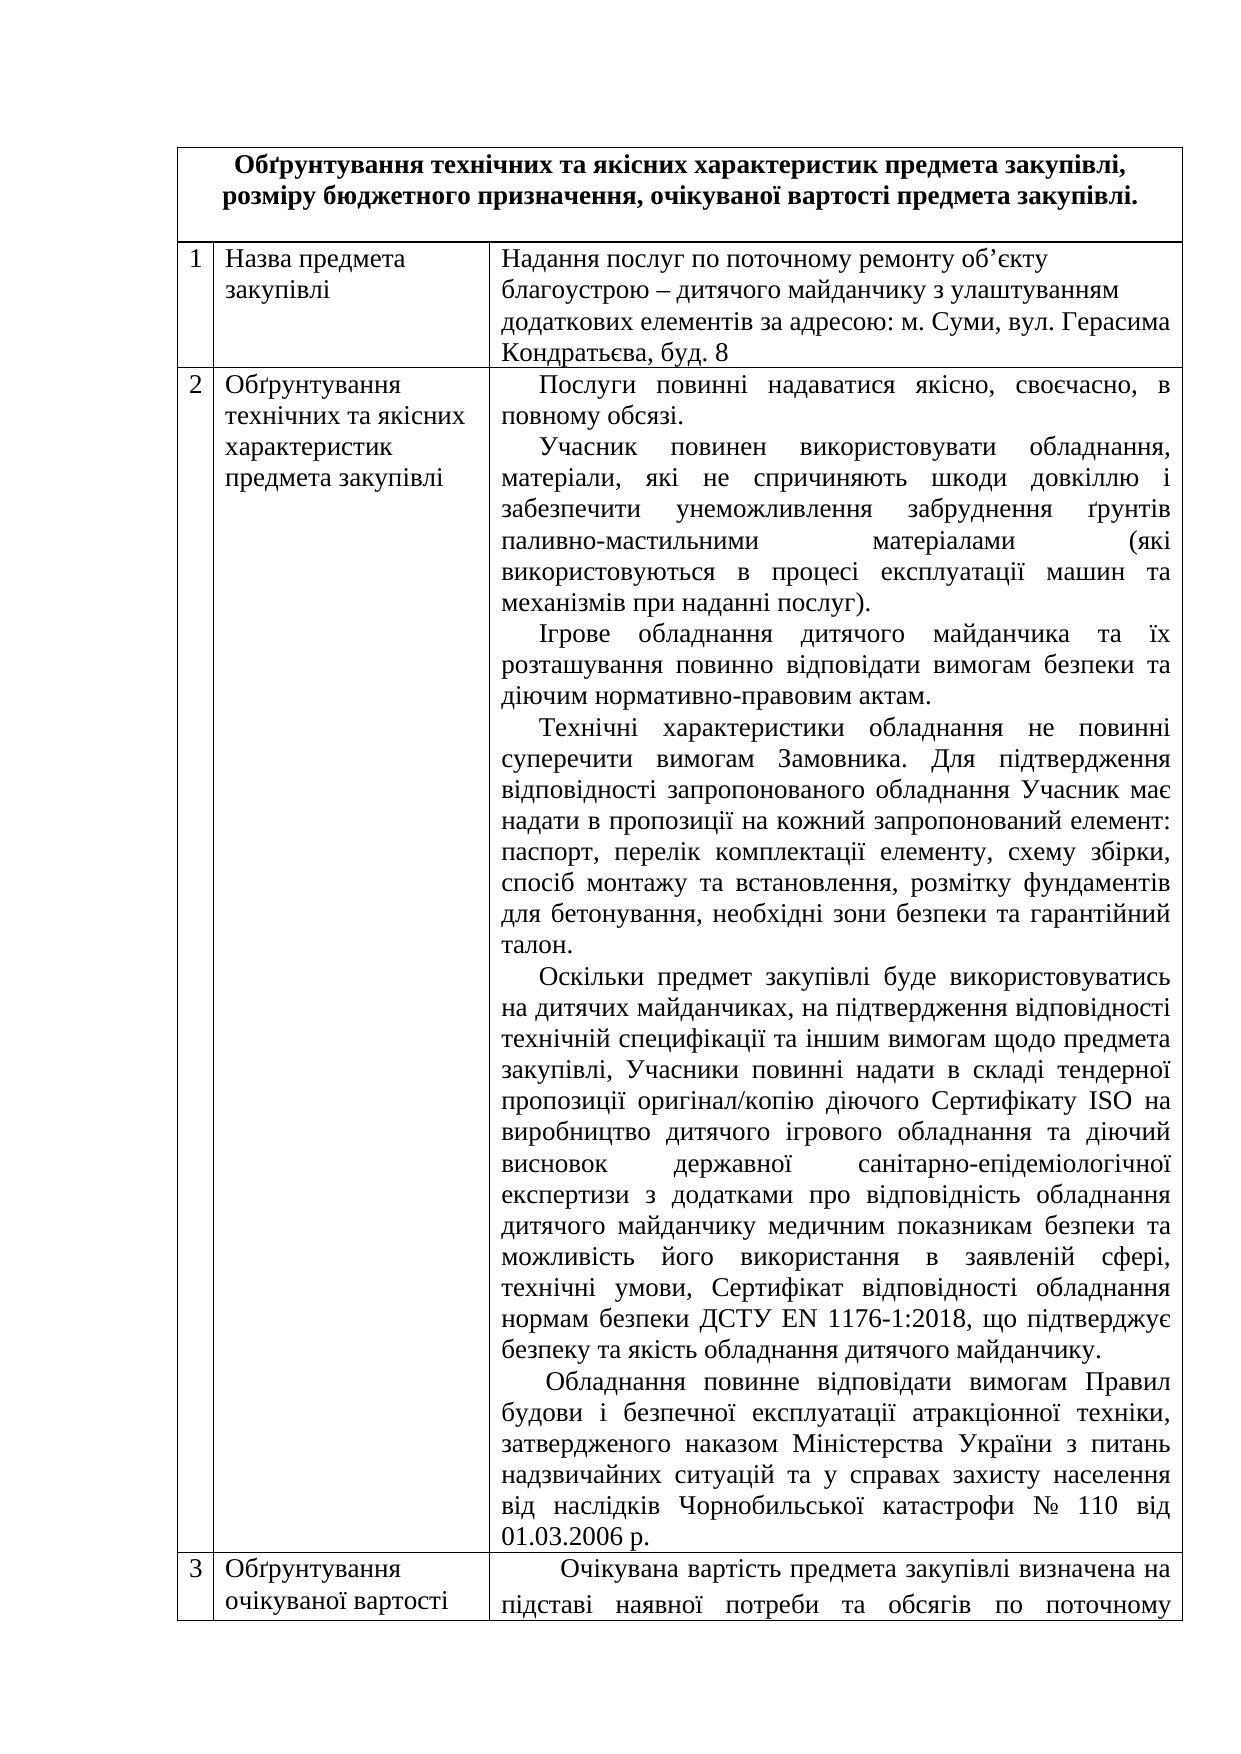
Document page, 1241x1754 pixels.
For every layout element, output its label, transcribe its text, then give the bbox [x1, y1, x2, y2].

table_cell Назва предмета закупівлі [214, 243, 489, 367]
table_header Обґрунтування технічних та якісних характеристик предмета закупівлі, розміру бюджетного призначення, очікуваної вартості предмета закупівлі. [178, 148, 1182, 241]
table_cell Надання послуг по поточному ремонту об’єкту благоустрою – дитячого майданчику з улаштуванням додаткових елементів за адресою: м. Суми, вул. Герасима Кондратьєва, буд. 8 [490, 243, 1182, 367]
table_cell Обґрунтування технічних та якісних характеристик предмета закупівлі [214, 368, 489, 1552]
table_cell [214, 1553, 489, 1619]
table_cell 2 [178, 368, 213, 1552]
table_cell 1 [178, 243, 213, 367]
table_cell Послуги повинні надаватися якісно, своєчасно, в повному обсязі. Учасник повинен використовувати обладнання, матеріали, які не спричиняють шкоди довкіллю і забезпечити унеможливлення забруднення ґрунтів паливно-мастильними матеріалами (які використовуються в процесі експлуатації машин та механізмів при наданні послуг). Ігрове обладнання дитячого майданчика та їх розташування повинно відповідати вимогам безпеки та діючим нормативно-правовим актам. Технічні характеристики обладнання не повинні суперечити вимогам Замовника. Для підтвердження відповідності запропонованого обладнання Учасник має надати в пропозиції на кожний запропонований елемент: паспорт, перелік комплектації елементу, схему збірки, спосіб монтажу та встановлення, розмітку фундаментів для бетонування, необхідні зони безпеки та гарантійний талон. Оскільки предмет закупівлі буде використовуватись на дитячих майданчиках, на підтвердження відповідності технічній специфікації та іншим вимогам щодо предмета закупівлі, Учасники повинні надати в складі тендерної пропозиції оригінал/копію діючого Сертифікату ISO на виробництво дитячого ігрового обладнання та діючий висновок державної санітарно-епідеміологічної експертизи з додатками про відповідність обладнання дитячого майданчику медичним показникам безпеки та можливість його використання в заявленій сфері, технічні умови, Сертифікат відповідності обладнання нормам безпеки ДСТУ EN 1176-1:2018, що підтверджує безпеку та якість обладнання дитячого майданчику. Обладнання повинне відповідати вимогам Правил будови і безпечної експлуатації атракціонної техніки, затвердженого наказом Міністерства України з питань надзвичайних ситуацій та у справах захисту населення від наслідків Чорнобильської катастрофи № 110 від 01.03.2006 р. [490, 368, 1182, 1552]
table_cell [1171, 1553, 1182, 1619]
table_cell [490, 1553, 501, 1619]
table_cell 3 [178, 1553, 213, 1619]
